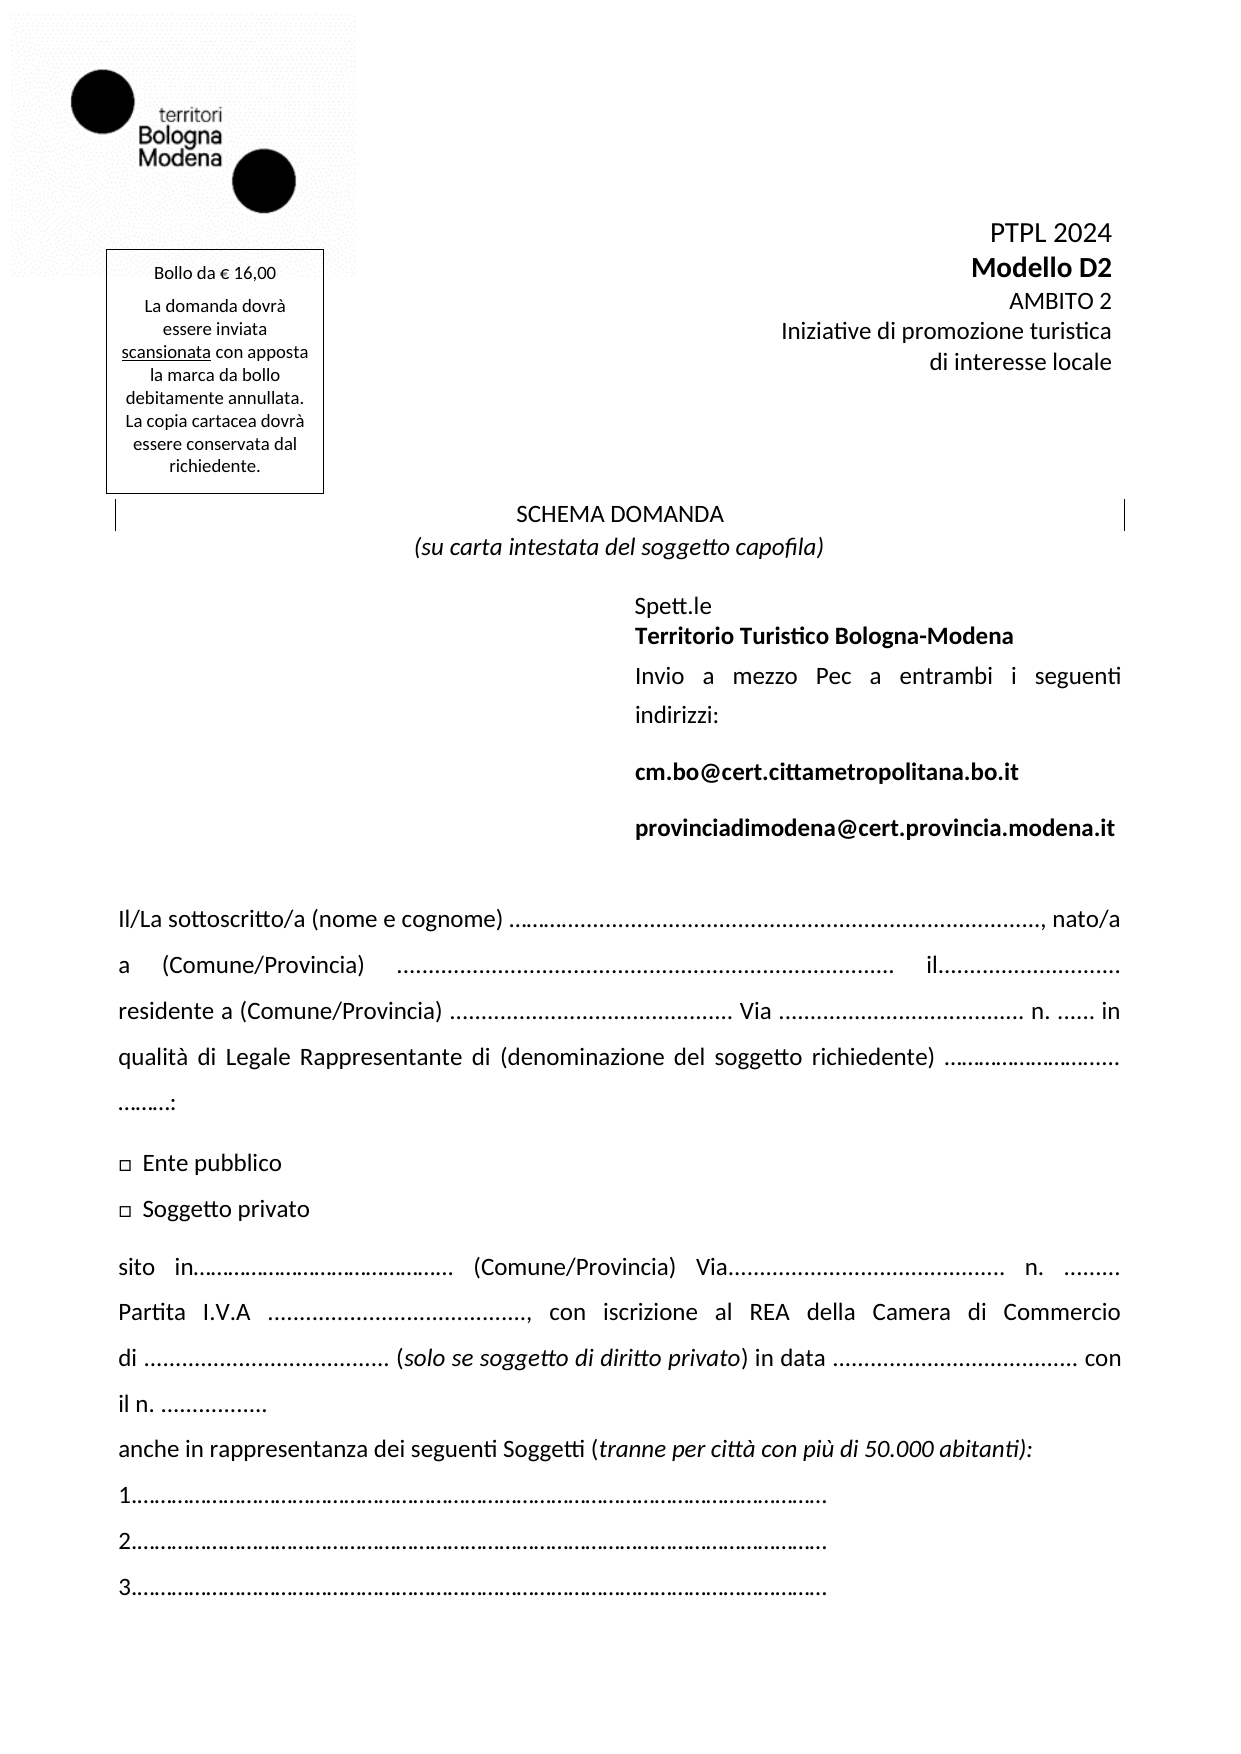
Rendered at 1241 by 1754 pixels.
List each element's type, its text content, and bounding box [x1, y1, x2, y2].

text sito in……………………………………... (Comune/Provincia) Via............................................ n. ......... Partita I.V.A ........................................., con iscrizione al REA della Camera di Commercio di ....................................... (solo se soggetto di diritto privato) in data ....................................... con il n. ................. [118, 1251, 1122, 1418]
list di interesse locale [324, 346, 1112, 377]
picture [8, 6, 359, 277]
text □ Ente pubblico [118, 1147, 1122, 1178]
list Modello D2 [324, 249, 1112, 285]
table_header Bollo da € 16,00 La domanda dovrà essere inviata scansionata con apposta la marca da bollo debitamente annullata. La copia cartacea dovrà essere conservata dal richiedente. [107, 250, 323, 493]
text Il/La sottoscritto/a (nome e cognome) ………............................................................................, nato/a a (Comune/Provincia) ............................................................................... il............................. residente a (Comune/Provincia) ............................................. Via ....................................... n. ...... in qualità di Legale Rappresentante di (denominazione del soggetto richiedente) ……………………......………: [118, 903, 1122, 1117]
text Territorio Turistico Bologna-Modena [635, 620, 1122, 651]
list PTPL 2024 [118, 214, 1112, 249]
text Spett.le [118, 590, 1122, 620]
text Invio a mezzo Pec a entrambi i seguenti indirizzi: [635, 660, 1122, 730]
text 2.………………………………………………………………………………………………………… [118, 1525, 1122, 1556]
text (su carta intestata del soggetto capofila) [118, 531, 1122, 562]
text 1.………………………………………………………………………………………………………… [118, 1479, 1122, 1510]
text SCHEMA DOMANDA [116, 499, 1124, 531]
text □ Soggetto privato [118, 1193, 1122, 1224]
text cm.bo@cert.cittametropolitana.bo.it [635, 756, 1122, 786]
list AMBITO 2 [324, 285, 1112, 316]
text provinciadimodena@cert.provincia.modena.it [635, 812, 1166, 842]
list Iniziative di promozione turistica [324, 316, 1112, 346]
text anche in rappresentanza dei seguenti Soggetti (tranne per città con più di 50.000 abitanti): [118, 1433, 1122, 1464]
text 3.………………………………………………………………………………………………………… [118, 1571, 1122, 1601]
